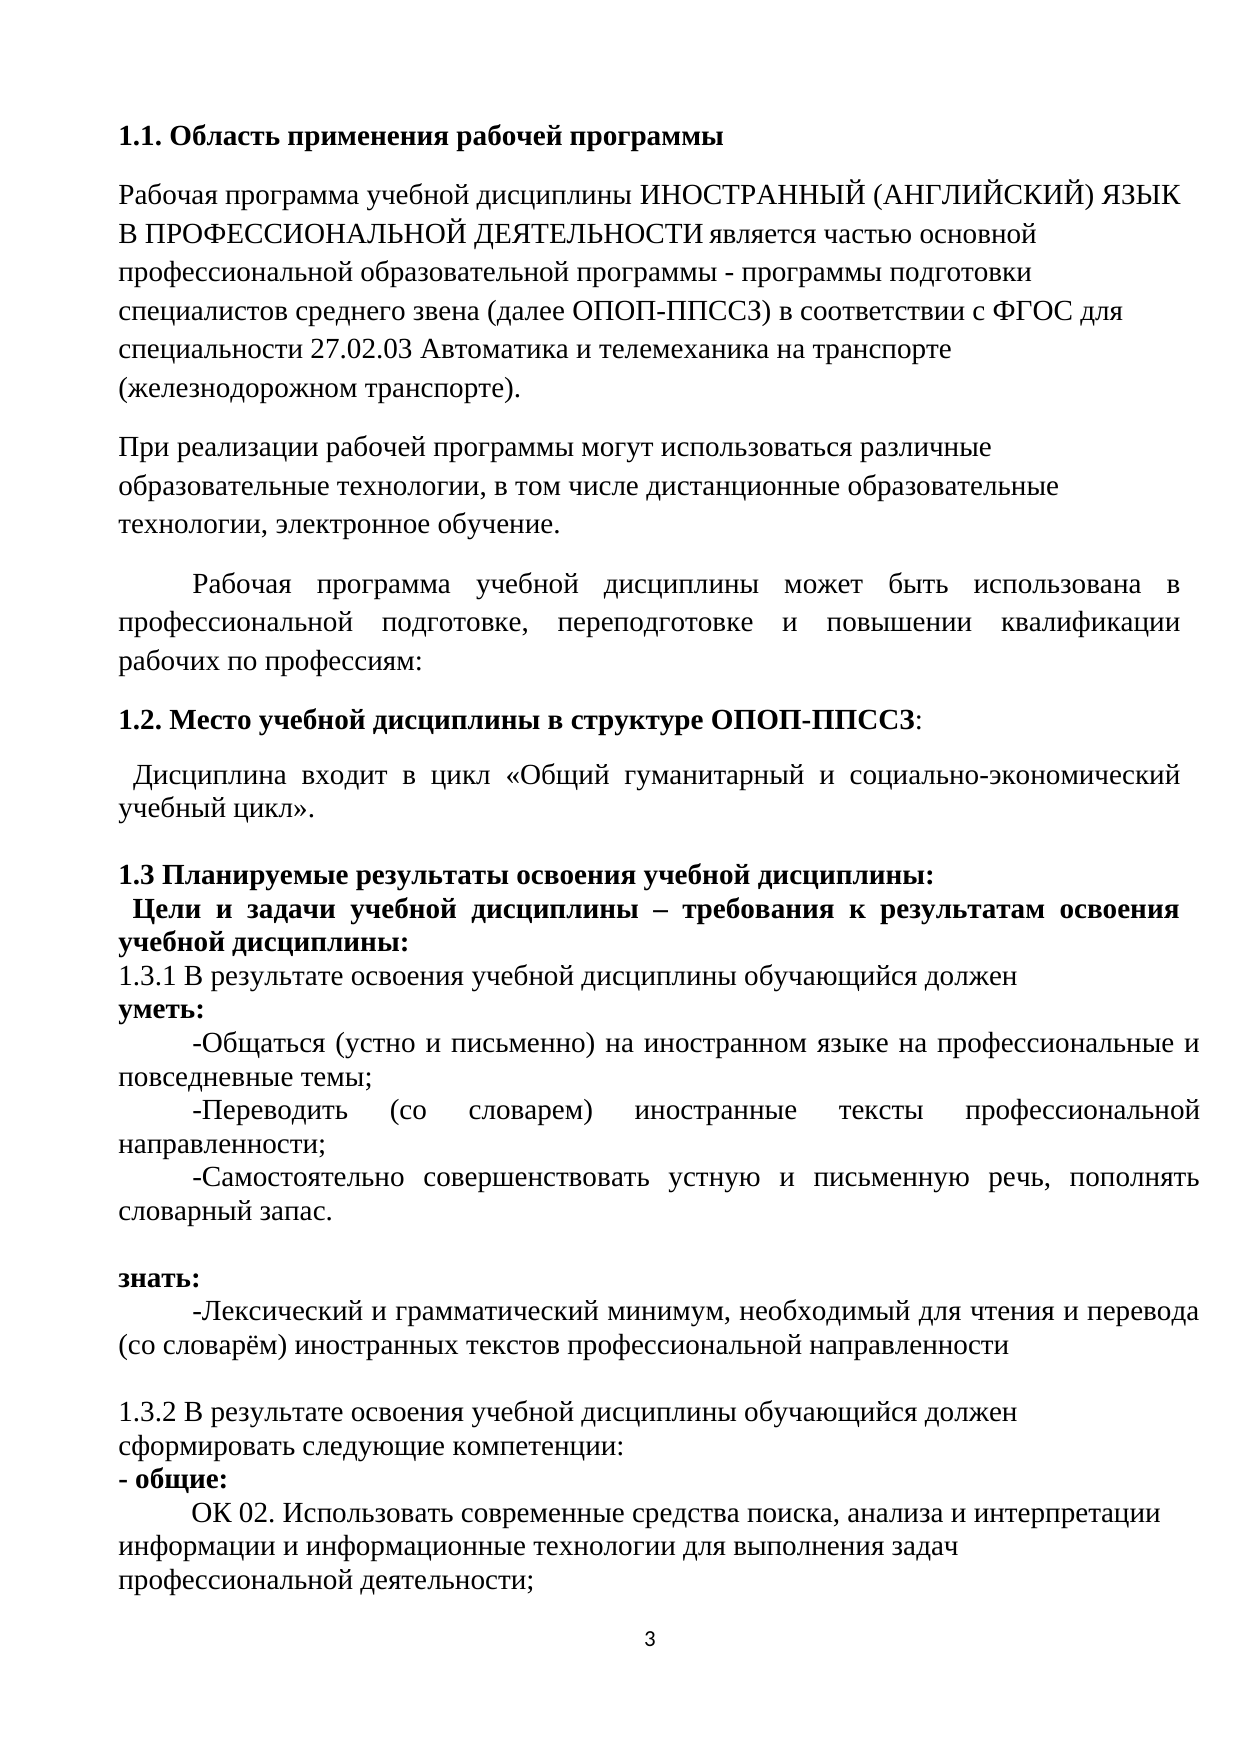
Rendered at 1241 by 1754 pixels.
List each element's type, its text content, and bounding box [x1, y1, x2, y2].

text 1.1. Область применения рабочей программы [118, 118, 1181, 152]
text 1.2. Место учебной дисциплины в структуре ОПОП-ППССЗ: [118, 702, 1201, 736]
text Дисциплина входит в цикл «Общий гуманитарный и социально-экономический учебный цикл». [118, 757, 1181, 824]
text 1.3.2 В результате освоения учебной дисциплины обучающийся должен сформировать следующие компетенции: [118, 1394, 1181, 1461]
text 1.3.1 В результате освоения учебной дисциплины обучающийся должен [118, 958, 1181, 992]
text Рабочая программа учебной дисциплины может быть использована в профессиональной подготовке, переподготовке и повышении квалификации рабочих по профессиям: [118, 566, 1181, 677]
text При реализации рабочей программы могут использоваться различные образовательные технологии, в том числе дистанционные образовательные технологии, электронное обучение. [118, 429, 1181, 540]
text -Переводить (со словарем) иностранные тексты профессиональной направленности; [118, 1092, 1201, 1159]
text уметь: [118, 992, 1181, 1025]
text - общие: [118, 1461, 1181, 1495]
text -Лексический и грамматический минимум, необходимый для чтения и перевода (со словарём) иностранных текстов профессиональной направленности [118, 1293, 1201, 1361]
text -Общаться (устно и письменно) на иностранном языке на профессиональные и повседневные темы; [118, 1025, 1201, 1092]
text Рабочая программа учебной дисциплины Иностранный (английский) язык в профессиональной деятельности является частью основной профессиональной образовательной программы - программы подготовки специалистов среднего звена (далее ОПОП-ППССЗ) в соответствии с ФГОС для специальности 27.02.03 Автоматика и телемеханика на транспорте (железнодорожном транспорте). [118, 177, 1181, 404]
text Цели и задачи учебной дисциплины – требования к результатам освоения учебной дисциплины: [118, 891, 1181, 958]
text -Самостоятельно совершенствовать устную и письменную речь, пополнять словарный запас. [118, 1159, 1201, 1226]
text ОК 02. Использовать современные средства поиска, анализа и интерпретации информации и информационные технологии для выполнения задач профессиональной деятельности; [118, 1495, 1181, 1595]
text знать: [118, 1260, 1181, 1293]
text 1.3 Планируемые результаты освоения учебной дисциплины: [118, 857, 1181, 891]
